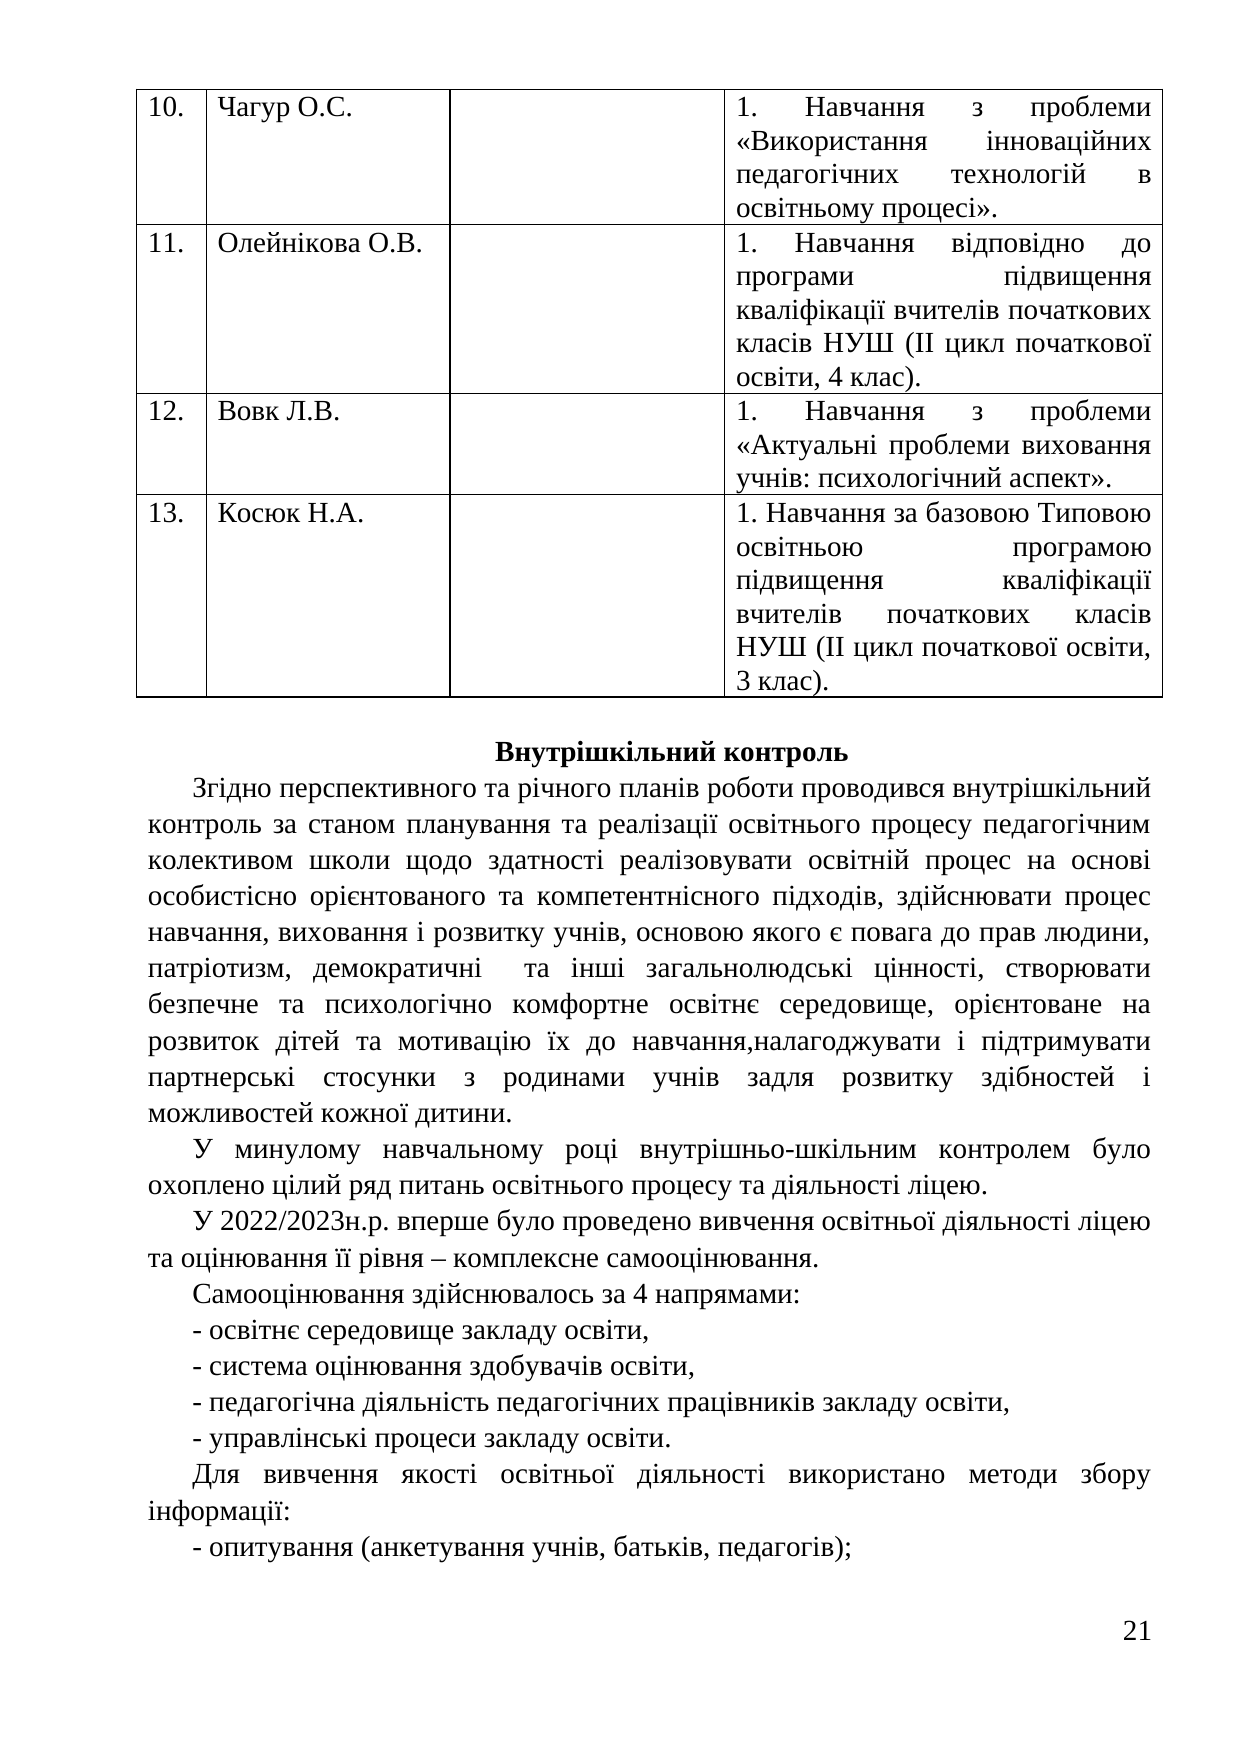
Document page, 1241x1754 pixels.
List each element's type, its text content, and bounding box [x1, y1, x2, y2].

table_cell Олейнікова О.В. [207, 225, 449, 392]
table_cell 12. [137, 394, 206, 494]
table_cell 11. [137, 225, 206, 392]
table_cell [451, 495, 724, 696]
text Для вивчення якості освітньої діяльності використано методи збору інформації: [148, 1457, 1152, 1526]
table_cell 1. Навчання відповідно до програми підвищення кваліфікації вчителів початкових класів НУШ (ІІ цикл початкової освіти, 4 клас). [725, 225, 1162, 392]
text - педагогічна діяльність педагогічних працівників закладу освіти, [148, 1384, 1152, 1418]
text - управлінські процеси закладу освіти. [148, 1420, 1152, 1454]
text - система оцінювання здобувачів освіти, [148, 1348, 1152, 1382]
table_cell [451, 90, 724, 224]
text Внутрішкільний контроль [148, 734, 1152, 767]
table_cell 1. Навчання з проблеми «Використання інноваційних педагогічних технологій в освітньому процесі». [725, 90, 1162, 224]
table_cell [451, 394, 724, 494]
text - освітнє середовище закладу освіти, [148, 1312, 1152, 1346]
table_cell [451, 225, 724, 392]
table_cell 1. Навчання з проблеми «Актуальні проблеми виховання учнів: психологічний аспект». [725, 394, 1162, 494]
text Згідно перспективного та річного планів роботи проводився внутрішкільний контроль за станом планування та реалізації освітнього процесу педагогічним колективом школи щодо здатності реалізовувати освітній процес на основі особистісно орієнтованого та компетентнісного підходів, здійснювати процес навчання, виховання і розвитку учнів, основою якого є повага до прав людини, патріотизм, демократичні та інші загальнолюдські цінності, створювати безпечне та психологічно комфортне освітнє середовище, орієнтоване на розвиток дітей та мотивацію їх до навчання,налагоджувати і підтримувати партнерські стосунки з родинами учнів задля розвитку здібностей і можливостей кожної дитини. [148, 770, 1152, 1129]
table_cell 10. [137, 90, 206, 224]
table_cell Чагур О.С. [207, 90, 449, 224]
text - опитування (анкетування учнів, батьків, педагогів); [148, 1529, 1152, 1562]
table_cell Косюк Н.А. [207, 495, 449, 696]
text У 2022/2023н.р. вперше було проведено вивчення освітньої діяльності ліцею та оцінювання її рівня – комплексне самооцінювання. [148, 1203, 1152, 1273]
table_cell Вовк Л.В. [207, 394, 449, 494]
table_cell 13. [137, 495, 206, 696]
text Самооцінювання здійснювалось за 4 напрямами: [148, 1276, 1152, 1309]
text У минулому навчальному році внутрішньо-шкільним контролем було охоплено цілий ряд питань освітнього процесу та діяльності ліцею. [148, 1131, 1152, 1201]
table_cell 1. Навчання за базовою Типовою освітньою програмою підвищення кваліфікації вчителів початкових класів НУШ (ІІ цикл початкової освіти, 3 клас). [725, 495, 1162, 696]
